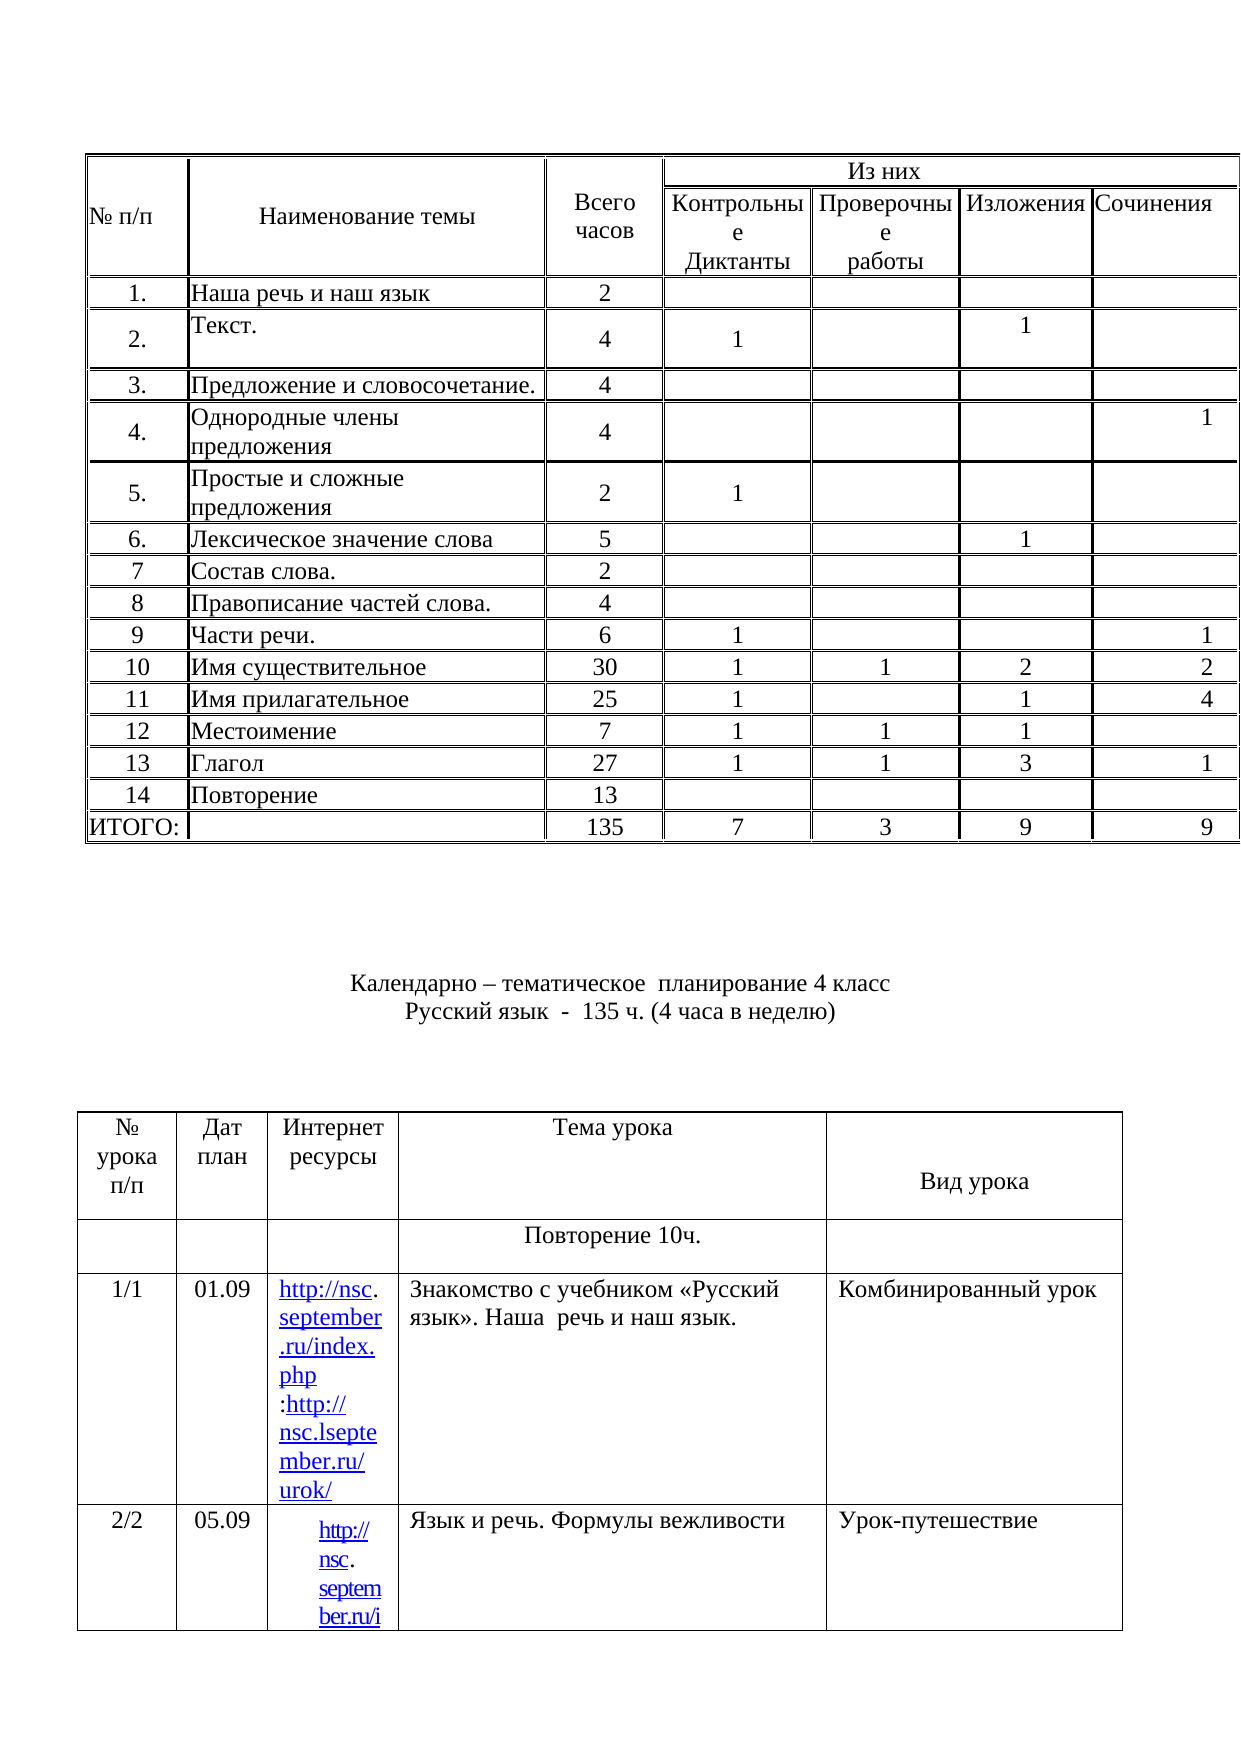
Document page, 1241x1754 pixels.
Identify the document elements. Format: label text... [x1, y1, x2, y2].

table_cell Правописание частей слова. [190, 588, 544, 617]
table_cell Текст. [190, 310, 544, 367]
table_cell 1 [665, 463, 810, 521]
table_cell 30 [547, 652, 662, 681]
table_cell 1 [813, 716, 958, 744]
table_header Наименование темы [188, 157, 546, 274]
table_cell [813, 403, 958, 460]
table_cell Комбинированный урок [827, 1274, 1122, 1504]
table_cell [665, 371, 810, 399]
table_cell 3. [88, 367, 187, 399]
table_cell [665, 588, 810, 617]
table_cell 12 [86, 713, 188, 744]
table_cell [1094, 275, 1239, 307]
table_cell 4 [547, 588, 662, 617]
table_cell Урок-путешествие [827, 1505, 1122, 1630]
table_cell [813, 463, 958, 521]
table_cell [827, 1220, 1122, 1273]
table_cell 25 [547, 684, 662, 713]
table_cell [399, 1505, 826, 1630]
table_cell [1092, 553, 1240, 585]
table_cell 13 [547, 780, 662, 808]
table_cell 1 [665, 684, 810, 713]
table_cell [665, 278, 810, 307]
table_cell [665, 780, 810, 808]
table_cell [961, 780, 1091, 808]
table_cell [1092, 307, 1240, 367]
table_cell 7 [86, 553, 188, 585]
table_cell ИТОГО: [88, 809, 188, 841]
table_cell 1 [961, 524, 1091, 553]
table_cell 4 [547, 403, 662, 460]
table_cell 01.09 [177, 1274, 267, 1504]
table_cell [813, 620, 958, 649]
table_cell [1092, 777, 1240, 808]
table_cell [813, 588, 958, 617]
table_cell 2 [547, 556, 662, 585]
table_cell 4 [547, 371, 662, 399]
table_cell [961, 403, 1091, 460]
table_cell Состав слова. [190, 556, 544, 585]
table_cell 2 [547, 278, 662, 307]
table_cell [665, 556, 810, 585]
table_cell 1 [813, 652, 958, 681]
table_cell 2 [1092, 649, 1240, 681]
table_cell 1 [665, 620, 810, 649]
table_cell [665, 403, 810, 460]
table_cell [961, 278, 1091, 307]
table_cell [961, 588, 1091, 617]
table_cell 9 [86, 617, 188, 649]
text Календарно – тематическое планирование 4 класс [89, 968, 1152, 996]
table_cell Изложения [961, 189, 1091, 274]
table_cell [813, 371, 958, 399]
table_cell 1 [961, 716, 1091, 744]
table_cell 1 [665, 748, 810, 777]
table_cell [961, 371, 1091, 399]
table_cell [961, 463, 1091, 521]
table_cell [813, 310, 958, 367]
table_cell [268, 1220, 398, 1273]
table_cell Проверочные работы [813, 189, 958, 274]
table_cell 9 [1092, 809, 1240, 841]
table_cell 5. [88, 460, 187, 521]
table_cell [813, 780, 958, 808]
table_cell 9 [959, 812, 1092, 841]
table_cell 2 [961, 652, 1091, 681]
table_cell 1 [665, 716, 810, 744]
table_cell Имя существительное [190, 652, 544, 681]
table_cell [665, 524, 810, 553]
table_cell 2 [547, 463, 662, 521]
table_cell [188, 812, 546, 841]
table_header Всего часов [546, 157, 664, 274]
table_header [827, 1113, 1122, 1165]
table_cell [961, 556, 1091, 585]
table_cell Повторение 10ч. [399, 1220, 826, 1273]
table_cell Контрольные Диктанты [665, 189, 810, 274]
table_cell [268, 1505, 398, 1630]
table_cell Вид урока [827, 1165, 1122, 1219]
table_cell Предложение и словосочетание. [190, 371, 544, 399]
table_cell 1. [88, 275, 187, 307]
table_header № урока п/п [78, 1113, 176, 1219]
table_cell 1 [665, 310, 810, 367]
table_cell 7 [664, 812, 811, 841]
table_cell 11 [86, 681, 188, 713]
table_cell 4 [1092, 681, 1240, 713]
table_cell [1092, 521, 1240, 553]
table_header Из них [664, 157, 1239, 185]
table_cell Части речи. [190, 620, 544, 649]
table_cell [813, 278, 958, 307]
table_cell 7 [547, 716, 662, 744]
table_header Дат план [177, 1113, 267, 1219]
table_cell [1094, 367, 1239, 399]
table_cell 1 [961, 310, 1091, 367]
text Русский язык - 135 ч. (4 часа в неделю) [89, 996, 1152, 1025]
table_cell 1/1 [78, 1274, 176, 1504]
table_cell 13 [88, 745, 187, 777]
table_cell 27 [547, 748, 662, 777]
table_cell [1092, 585, 1240, 617]
table_cell 135 [546, 812, 664, 841]
table_cell 4 [547, 310, 662, 367]
table_cell Имя прилагательное [190, 684, 544, 713]
table_cell 1 [813, 748, 958, 777]
table_header Интернет ресурсы [268, 1113, 398, 1219]
table_cell [78, 1220, 176, 1273]
table_cell 2. [86, 307, 188, 367]
table_cell 10 [86, 649, 188, 681]
table_cell 3 [961, 748, 1091, 777]
table_cell 6 [547, 620, 662, 649]
table_cell 3 [811, 812, 959, 841]
table_cell [177, 1220, 267, 1273]
table_cell [813, 556, 958, 585]
table_cell Лексическое значение слова [190, 524, 544, 553]
table_cell 1 [1094, 399, 1239, 460]
table_cell Повторение [190, 780, 544, 808]
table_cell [268, 1274, 398, 1504]
table_cell [1092, 713, 1240, 744]
table_cell 4. [88, 399, 187, 460]
table_cell [813, 684, 958, 713]
table_cell Однородные члены предложения [190, 403, 544, 460]
table_cell 14 [86, 777, 188, 808]
table_cell Глагол [190, 748, 544, 777]
table_cell 5 [547, 524, 662, 553]
table_cell Местоимение [190, 716, 544, 744]
table_cell Наша речь и наш язык [190, 278, 544, 307]
table_cell [813, 524, 958, 553]
table_cell 2/2 [78, 1505, 176, 1630]
table_cell 6. [86, 521, 188, 553]
table_cell 05.09 [177, 1505, 267, 1630]
table_cell Знакомство с учебником «Русский язык». Наша речь и наш язык. [399, 1274, 826, 1504]
table_cell 1 [1092, 617, 1240, 649]
table_cell [961, 620, 1091, 649]
table_cell 1 [1094, 745, 1239, 777]
table_header Тема урока [399, 1113, 826, 1219]
table_header № п/п [88, 157, 188, 274]
table_cell 8 [86, 585, 188, 617]
table_cell 1 [961, 684, 1091, 713]
table_cell 1 [665, 652, 810, 681]
table_cell Сочинения [1094, 185, 1239, 274]
table_cell [1094, 460, 1239, 521]
table_cell Простые и сложные предложения [190, 463, 544, 521]
